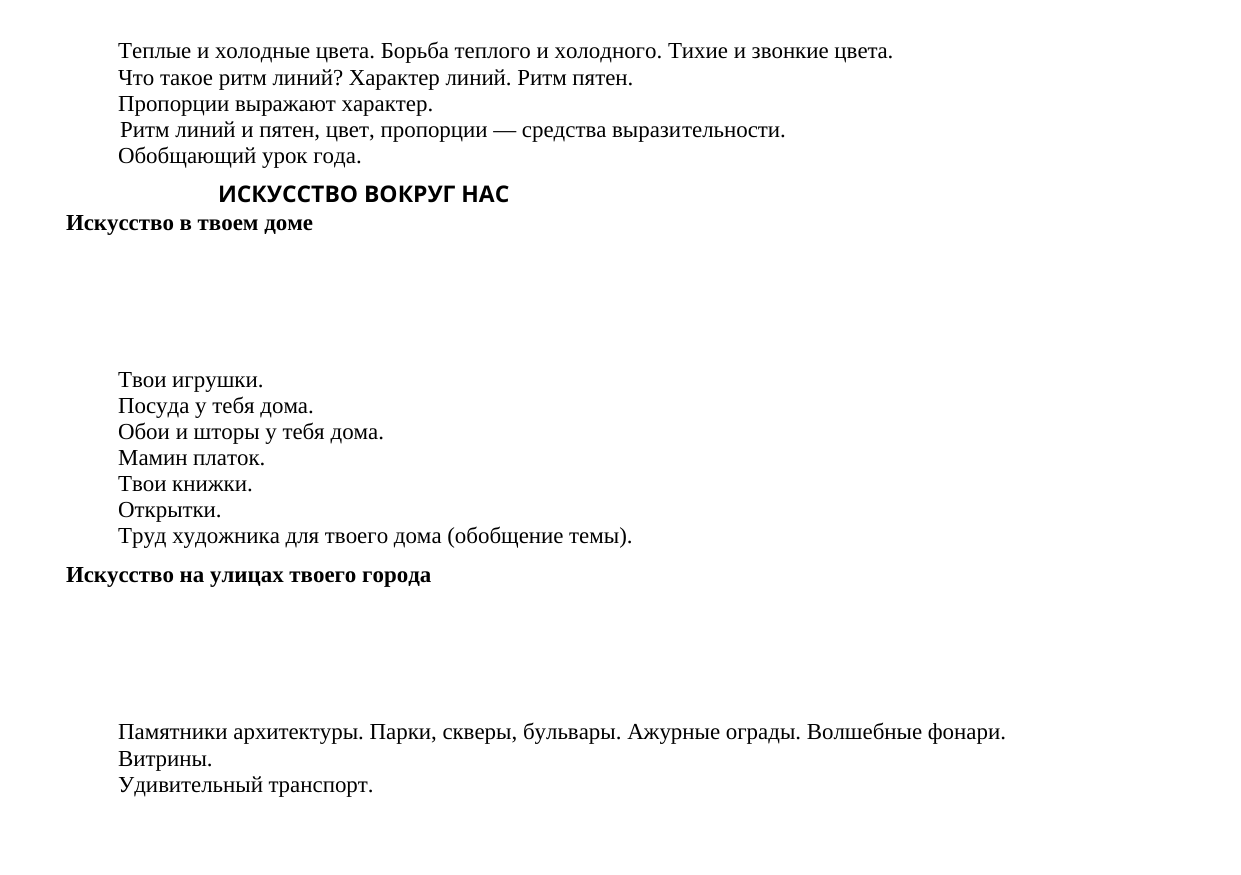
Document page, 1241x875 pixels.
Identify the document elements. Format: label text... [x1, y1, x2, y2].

text ИСКУССТВО ВОКРУГ НАС [218, 184, 1166, 207]
text Искусство на улицах твоего города [66, 561, 1166, 587]
text Обои и шторы у тебя дома. [118, 419, 1166, 445]
text Обобщающий урок года. [118, 143, 1166, 169]
text Твои книжки. [118, 471, 1166, 497]
text Открытки. [118, 497, 1166, 523]
text Теплые и холодные цвета. Борьба теплого и холодного. Тихие и звонкие цвета. [118, 38, 1146, 64]
text Труд художника для твоего дома (обобщение темы). [118, 523, 1166, 549]
text Искусство в твоем доме [66, 209, 1166, 235]
text Что такое ритм линий? Характер линий. Ритм пятен. [118, 64, 1100, 90]
text Ритм линий и пятен, цвет, пропорции — средства выразительности. [82, 116, 1179, 143]
text Памятники архитектуры. Парки, скверы, бульвары. Ажурные ограды. Волшебные фонари. Витрины. [118, 719, 1100, 771]
text Пропорции выражают характер. [118, 90, 1166, 116]
text Мамин платок. [118, 445, 1166, 471]
text Удивительный транспорт. [118, 771, 1166, 797]
text Твои игрушки. [118, 367, 1166, 393]
text Посуда у тебя дома. [118, 393, 1166, 419]
